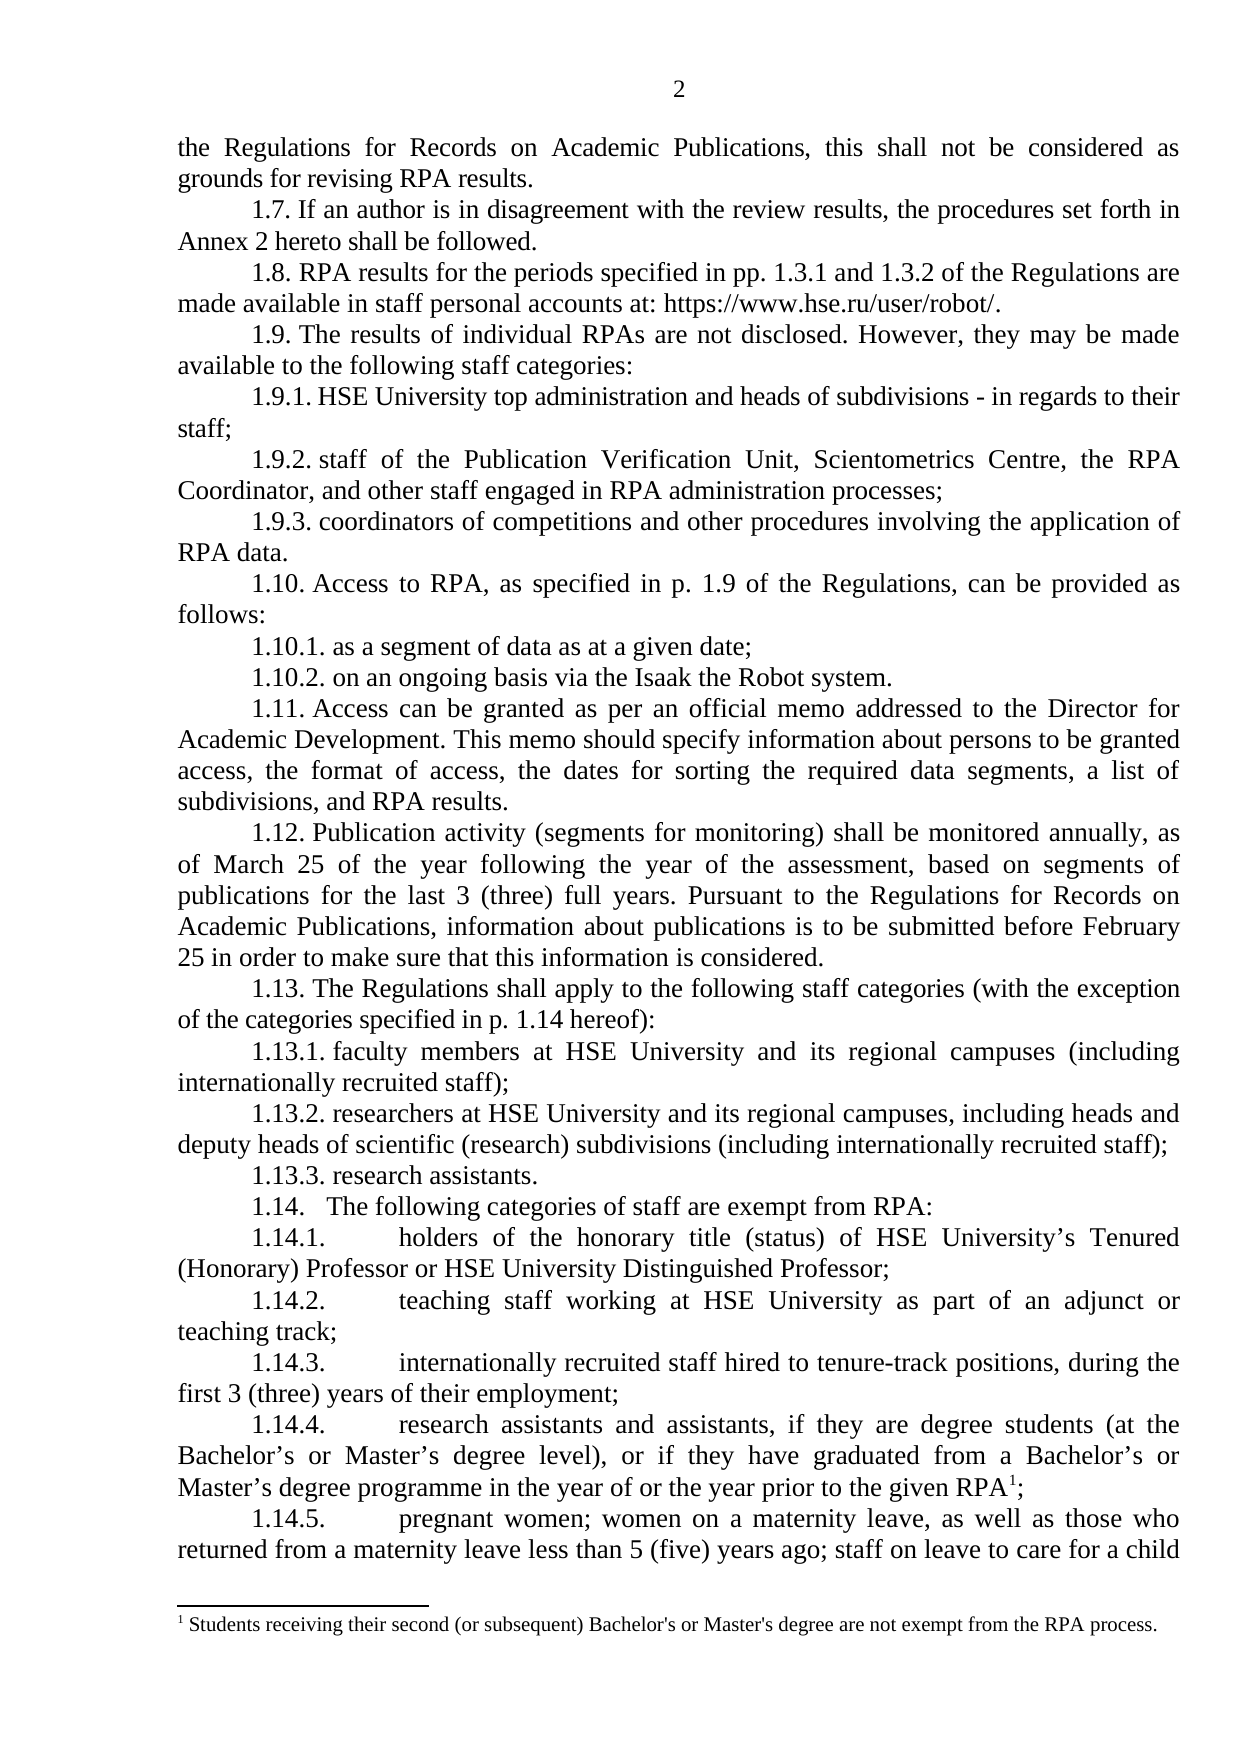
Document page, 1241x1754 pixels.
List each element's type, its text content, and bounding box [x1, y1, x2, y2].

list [177, 1502, 1181, 1564]
list holders of the honorary title (status) of HSE University’s Tenured (Honorary) Professor or HSE University Distinguished Professor; [177, 1221, 1181, 1284]
list on an ongoing basis via the Isaak the Robot system. [177, 661, 1181, 692]
list research assistants. [177, 1159, 1181, 1190]
list faculty members at HSE University and its regional campuses (including internationally recruited staff); [177, 1034, 1181, 1097]
list HSE University top administration and heads of subdivisions - in regards to their staff; [177, 381, 1181, 443]
list Access can be granted as per an official memo addressed to the Director for Academic Development. This memo should specify information about persons to be granted access, the format of access, the dates for sorting the required data segments, a list of subdivisions, and RPA results. [177, 692, 1181, 817]
list Publication activity (segments for monitoring) shall be monitored annually, as of March 25 of the year following the year of the assessment, based on segments of publications for the last 3 (three) full years. Pursuant to the Regulations for Records on Academic Publications, information about publications is to be submitted before February 25 in order to make sure that this information is considered. [177, 817, 1181, 972]
list If an author is in disagreement with the review results, the procedures set forth in Annex 2 hereto shall be followed. [177, 194, 1181, 256]
list researchers at HSE University and its regional campuses, including heads and deputy heads of scientific (research) subdivisions (including internationally recruited staff); [177, 1097, 1181, 1159]
list Access to RPA, as specified in p. 1.9 of the Regulations, can be provided as follows: [177, 567, 1181, 630]
list internationally recruited staff hired to tenure-track positions, during the first 3 (three) years of their employment; [177, 1346, 1181, 1408]
list as a segment of data as at a given date; [177, 630, 1181, 661]
list teaching staff working at HSE University as part of an adjunct or teaching track; [177, 1284, 1181, 1346]
list The Regulations shall apply to the following staff categories (with the exception of the categories specified in p. 1.14 hereof): [177, 972, 1181, 1034]
list The results of individual RPAs are not disclosed. However, they may be made available to the following staff categories: [177, 318, 1181, 381]
list coordinators of competitions and other procedures involving the application of RPA data. [177, 505, 1181, 567]
list The following categories of staff are exempt from RPA: [251, 1190, 1181, 1221]
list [177, 131, 1181, 194]
list research assistants and assistants, if they are degree students (at the Bachelor’s or Master’s degree level), or if they have graduated from a Bachelor’s or Master’s degree programme in the year of or the year prior to the given RPA; [177, 1408, 1181, 1502]
list RPA results for the periods specified in pp. 1.3.1 and 1.3.2 of the Regulations are made available in staff personal accounts at: https://www.hse.ru/user/robot/. [177, 256, 1181, 318]
list staff of the Publication Verification Unit, Scientometrics Centre, the RPA Coordinator, and other staff engaged in RPA administration processes; [177, 443, 1181, 505]
